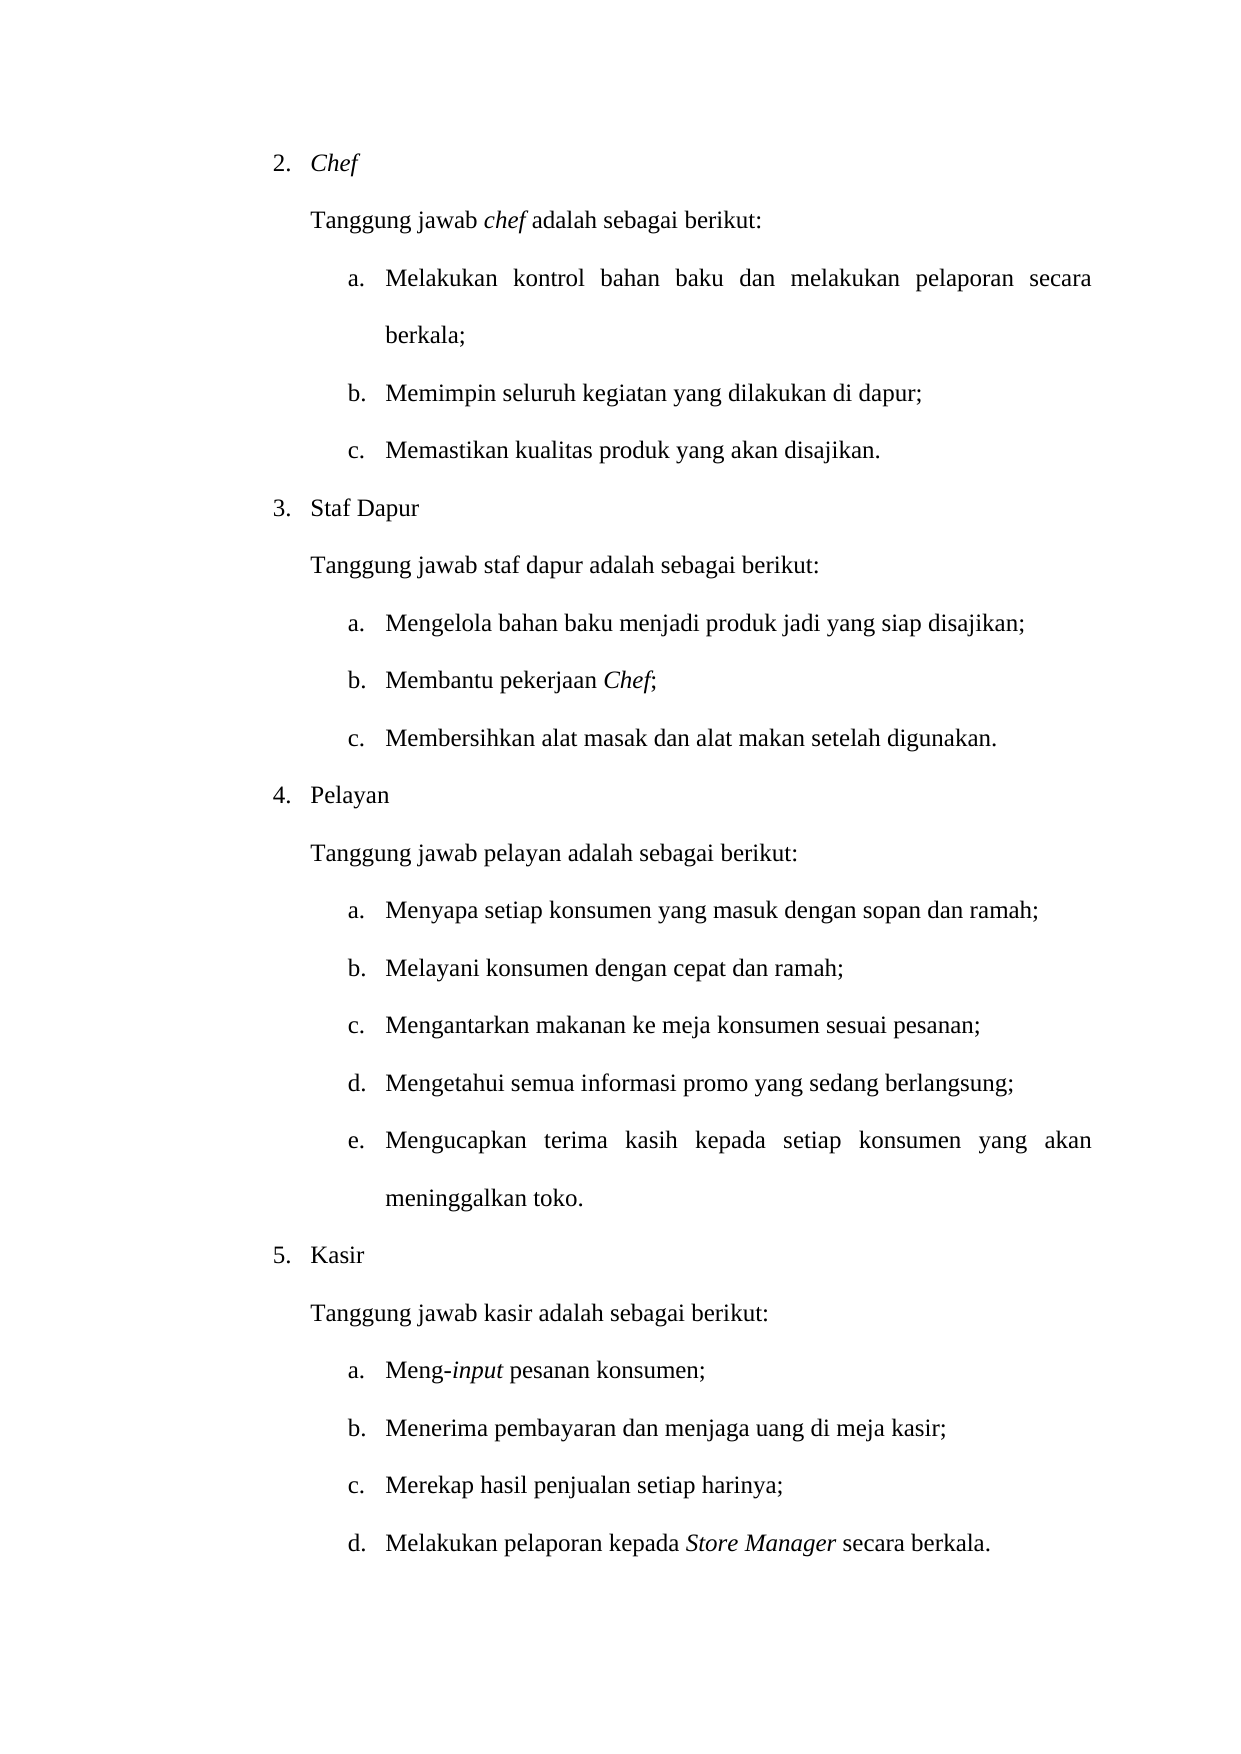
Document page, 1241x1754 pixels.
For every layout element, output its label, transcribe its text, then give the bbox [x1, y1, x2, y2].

list Memastikan kualitas produk yang akan disajikan. [348, 435, 1092, 464]
list Merekap hasil penjualan setiap harinya; [348, 1470, 1092, 1499]
list Menyapa setiap konsumen yang masuk dengan sopan dan ramah; [348, 895, 1092, 924]
list Mengantarkan makanan ke meja konsumen sesuai pesanan; [348, 1010, 1092, 1039]
list Melakukan pelaporan kepada Store Manager secara berkala. [348, 1528, 1092, 1556]
list Pelayan [273, 780, 1092, 809]
list Menerima pembayaran dan menjaga uang di meja kasir; [348, 1413, 1092, 1441]
list Mengetahui semua informasi promo yang sedang berlangsung; [348, 1068, 1092, 1096]
list Tanggung jawab pelayan adalah sebagai berikut: [310, 838, 1092, 866]
list Tanggung jawab chef adalah sebagai berikut: [310, 205, 1092, 234]
list Kasir [273, 1240, 1092, 1269]
list Membantu pekerjaan Chef; [348, 665, 1092, 694]
list Chef [273, 148, 1092, 176]
list Mengucapkan terima kasih kepada setiap konsumen yang akan meninggalkan toko. [348, 1125, 1092, 1211]
list Meng-input pesanan konsumen; [348, 1355, 1092, 1384]
list Memimpin seluruh kegiatan yang dilakukan di dapur; [348, 378, 1092, 406]
list Membersihkan alat masak dan alat makan setelah digunakan. [348, 723, 1092, 751]
list Mengelola bahan baku menjadi produk jadi yang siap disajikan; [348, 608, 1092, 636]
list Melakukan kontrol bahan baku dan melakukan pelaporan secara berkala; [348, 263, 1092, 349]
list Staf Dapur [273, 493, 1092, 521]
list Tanggung jawab kasir adalah sebagai berikut: [310, 1298, 1092, 1326]
list Melayani konsumen dengan cepat dan ramah; [348, 953, 1092, 981]
list Tanggung jawab staf dapur adalah sebagai berikut: [310, 550, 1092, 579]
